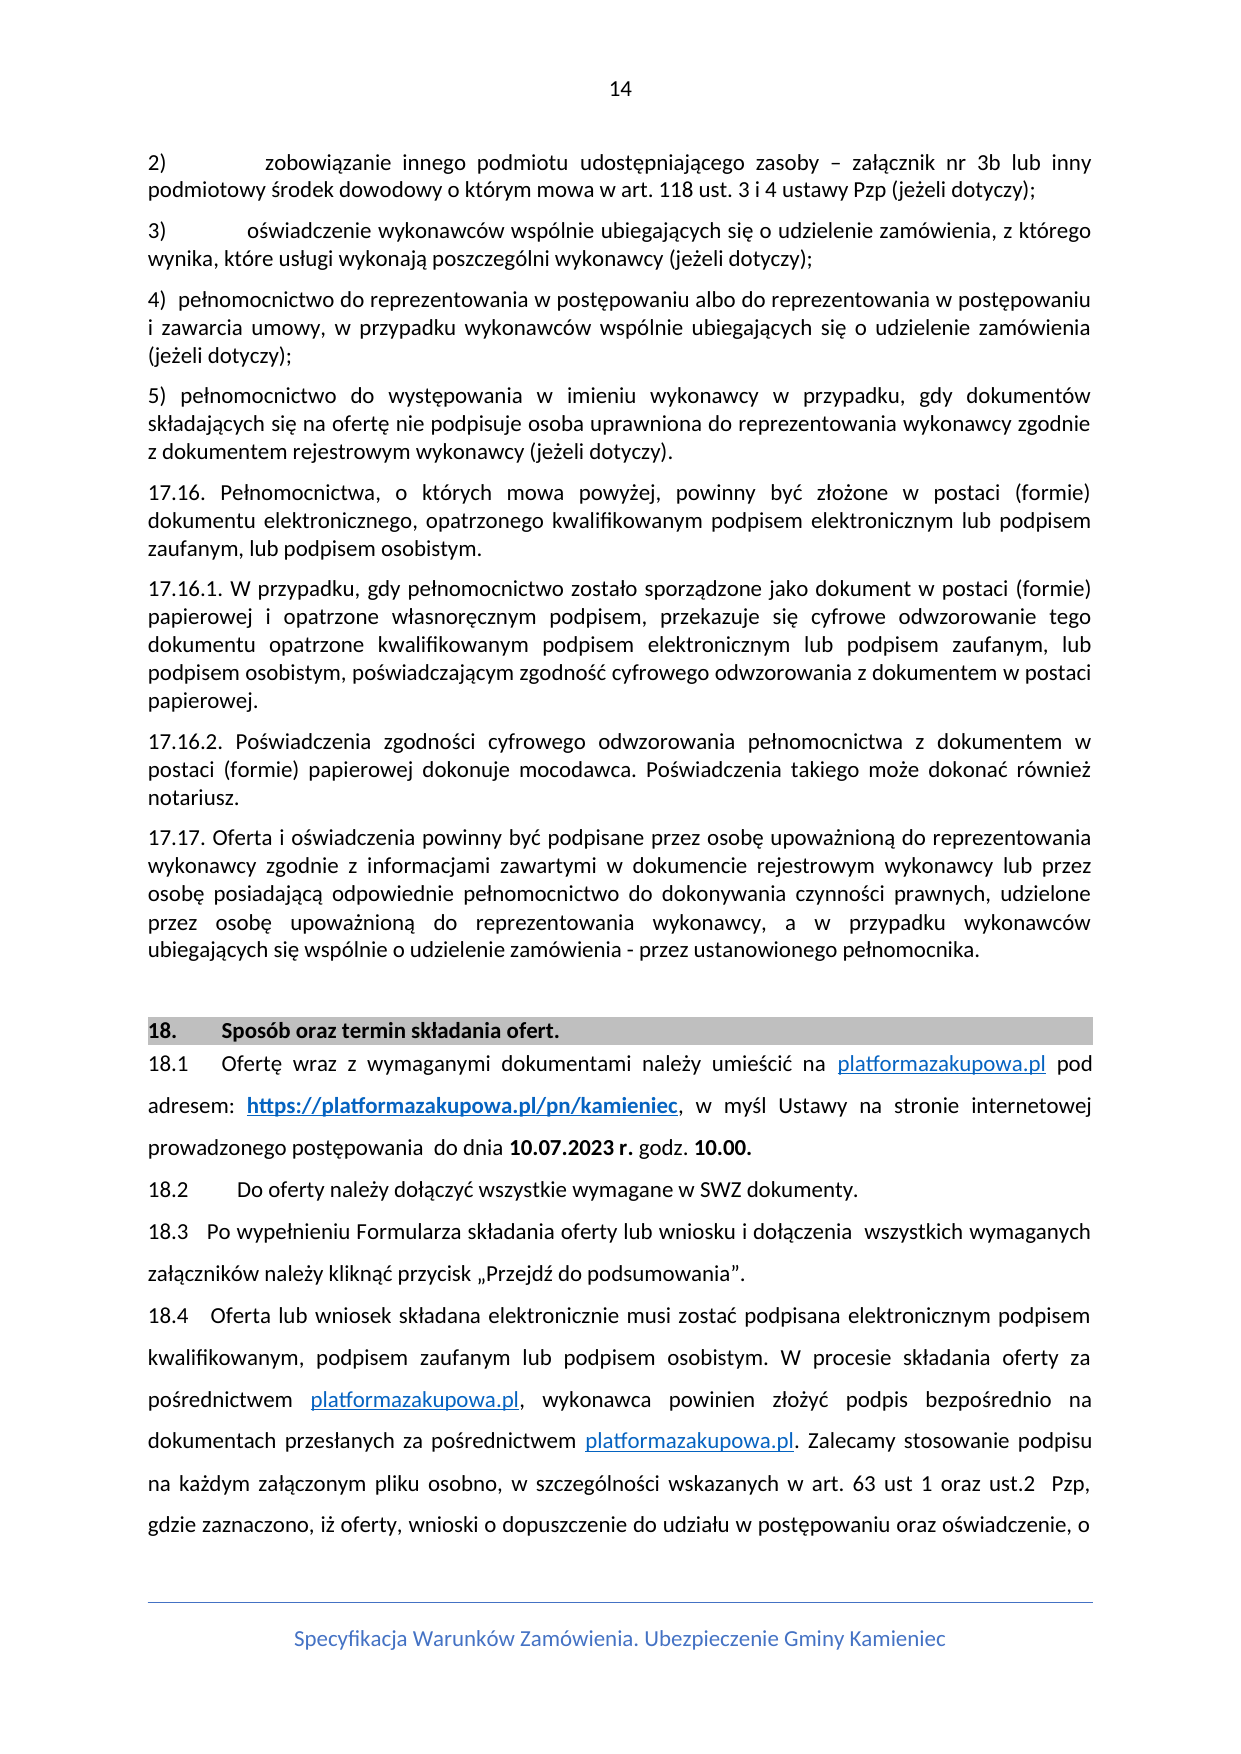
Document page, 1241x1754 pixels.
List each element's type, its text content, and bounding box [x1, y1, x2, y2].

subtitle Sposób oraz termin składania ofert. [148, 1017, 1093, 1045]
text 2) zobowiązanie innego podmiotu udostępniającego zasoby – załącznik nr 3b lub inny podmiotowy środek dowodowy o którym mowa w art. 118 ust. 3 i 4 ustawy Pzp (jeżeli dotyczy); [148, 148, 1093, 204]
text 18.1 Ofertę wraz z wymaganymi dokumentami należy umieścić na platformazakupowa.pl pod adresem: https://platformazakupowa.pl/pn/kamieniec, w myśl Ustawy na stronie internetowej prowadzonego postępowania do dnia 10.07.2023 r. godz. 10.00. [148, 1049, 1093, 1161]
text 17.17. Oferta i oświadczenia powinny być podpisane przez osobę upoważnioną do reprezentowania wykonawcy zgodnie z informacjami zawartymi w dokumencie rejestrowym wykonawcy lub przez osobę posiadającą odpowiednie pełnomocnictwo do dokonywania czynności prawnych, udzielone przez osobę upoważnioną do reprezentowania wykonawcy, a w przypadku wykonawców ubiegających się wspólnie o udzielenie zamówienia - przez ustanowionego pełnomocnika. [148, 823, 1093, 964]
text 18.3 Po wypełnieniu Formularza składania oferty lub wniosku i dołączenia wszystkich wymaganych załączników należy kliknąć przycisk „Przejdź do podsumowania”. [148, 1217, 1093, 1287]
text 17.16.2. Poświadczenia zgodności cyfrowego odwzorowania pełnomocnictwa z dokumentem w postaci (formie) papierowej dokonuje mocodawca. Poświadczenia takiego może dokonać również notariusz. [148, 727, 1093, 811]
text 17.16. Pełnomocnictwa, o których mowa powyżej, powinny być złożone w postaci (formie) dokumentu elektronicznego, opatrzonego kwalifikowanym podpisem elektronicznym lub podpisem zaufanym, lub podpisem osobistym. [148, 478, 1093, 562]
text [148, 1301, 1093, 1539]
list Do oferty należy dołączyć wszystkie wymagane w SWZ dokumenty. [148, 1175, 1093, 1203]
text 17.16.1. W przypadku, gdy pełnomocnictwo zostało sporządzone jako dokument w postaci (formie) papierowej i opatrzone własnoręcznym podpisem, przekazuje się cyfrowe odwzorowanie tego dokumentu opatrzone kwalifikowanym podpisem elektronicznym lub podpisem zaufanym, lub podpisem osobistym, poświadczającym zgodność cyfrowego odwzorowania z dokumentem w postaci papierowej. [148, 574, 1093, 714]
text 4) pełnomocnictwo do reprezentowania w postępowaniu albo do reprezentowania w postępowaniu i zawarcia umowy, w przypadku wykonawców wspólnie ubiegających się o udzielenie zamówienia (jeżeli dotyczy); [148, 285, 1093, 369]
text 5) pełnomocnictwo do występowania w imieniu wykonawcy w przypadku, gdy dokumentów składających się na ofertę nie podpisuje osoba uprawniona do reprezentowania wykonawcy zgodnie z dokumentem rejestrowym wykonawcy (jeżeli dotyczy). [148, 381, 1093, 465]
text 3) oświadczenie wykonawców wspólnie ubiegających się o udzielenie zamówienia, z którego wynika, które usługi wykonają poszczególni wykonawcy (jeżeli dotyczy); [148, 216, 1093, 272]
